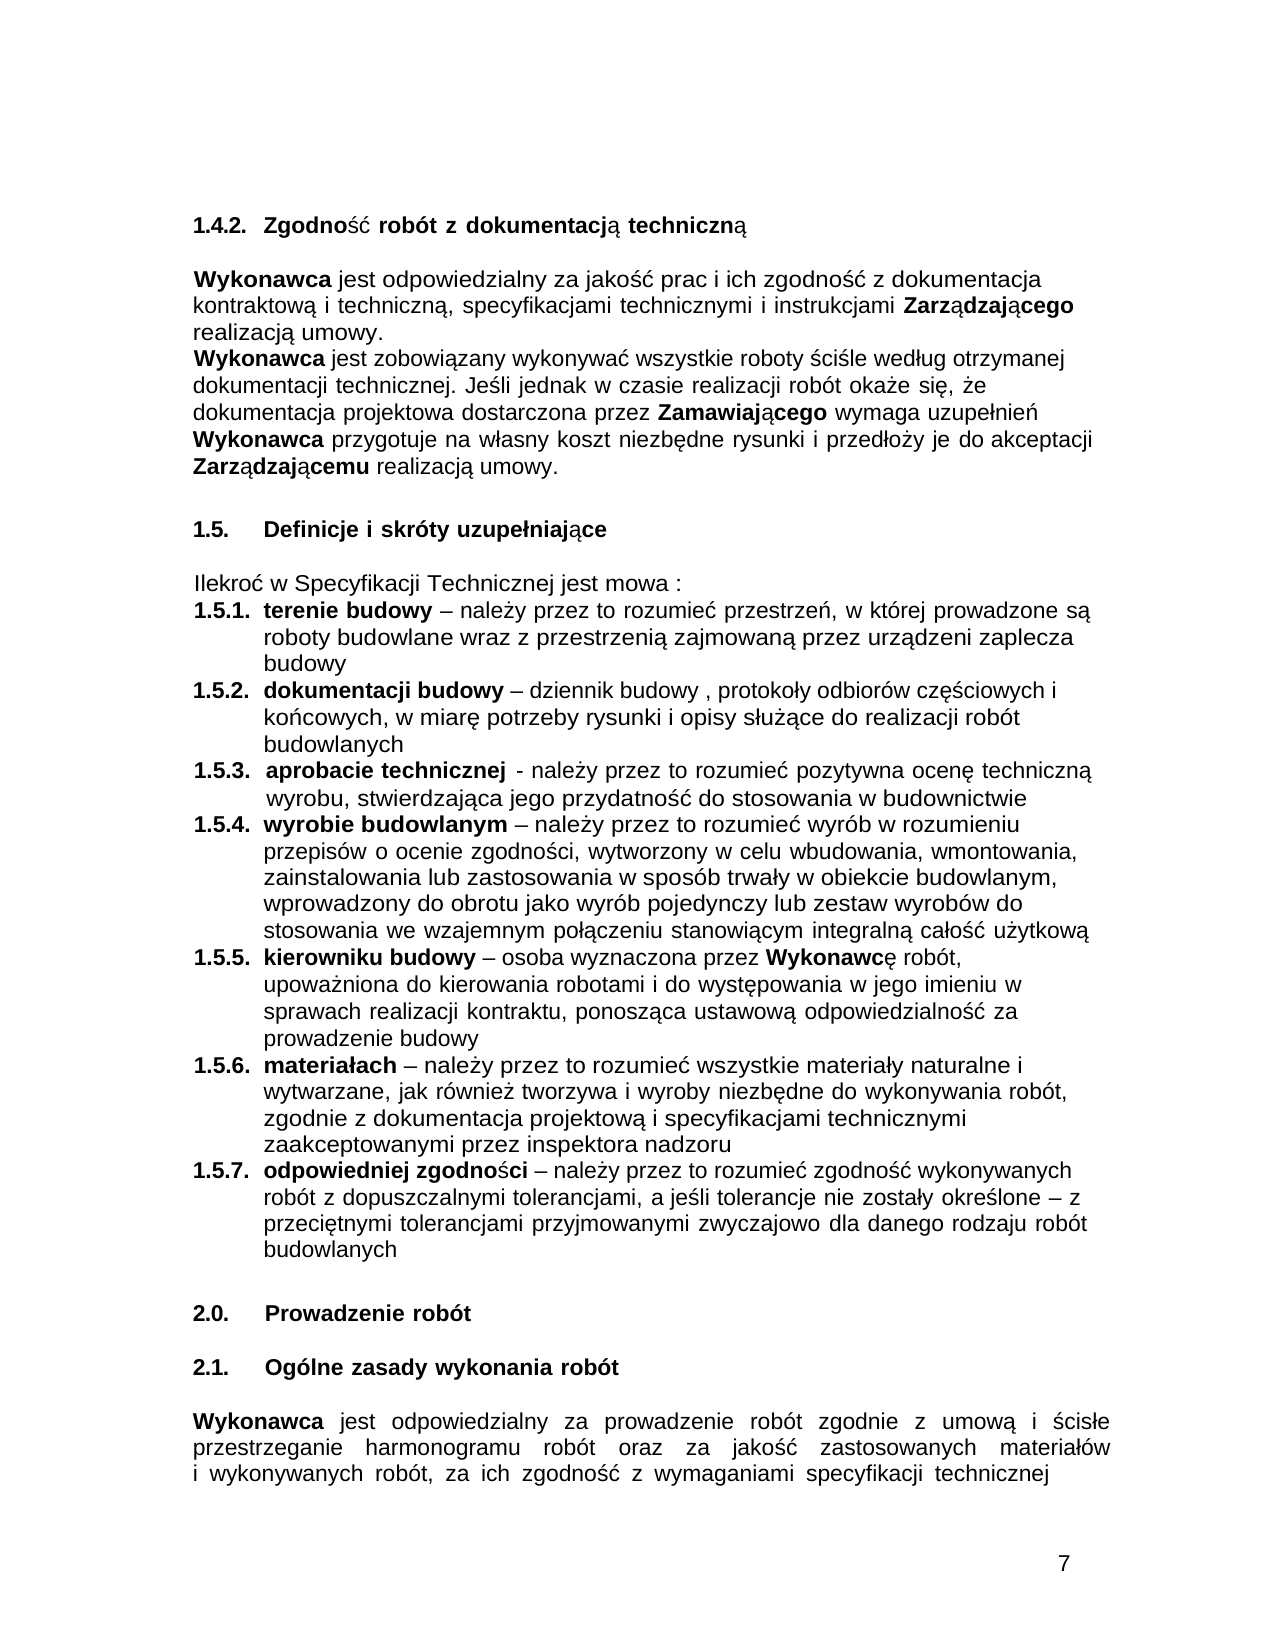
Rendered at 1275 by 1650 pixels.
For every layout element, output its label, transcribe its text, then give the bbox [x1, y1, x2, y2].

subtitle Zgodność robót z dokumentacją techniczną [193, 212, 1152, 238]
list dokumentacji budowy – dziennik budowy , protokoły odbiorów częściowych i końcowych, w miarę potrzeby rysunki i opisy służące do realizacji robót budowlanych [193, 677, 1058, 757]
text Ilekroć w Specyfikacji Technicznej jest mowa : [194, 570, 1152, 597]
list wyrobie budowlanym – należy przez to rozumieć wyrób w rozumieniu przepisów o ocenie zgodności, wytworzony w celu wbudowania, wmontowania, zainstalowania lub zastosowania w sposób trwały w obiekcie budowlanym, wprowadzony do obrotu jako wyrób pojedynczy lub zestaw wyrobów do stosowania we wzajemnym połączeniu stanowiącym integralną całość użytkową [194, 811, 1093, 943]
subtitle Definicje i skróty uzupełniające [193, 516, 1152, 543]
text Wykonawca jest zobowiązany wykonywać wszystkie roboty ściśle według otrzymanej dokumentacji technicznej. Jeśli jednak w czasie realizacji robót okaże się, że dokumentacja projektowa dostarczona przez Zamawiającego wymaga uzupełnień Wykonawca przygotuje na własny koszt niezbędne rysunki i przedłoży je do akceptacji Zarządzającemu realizacją umowy. [193, 345, 1113, 480]
list terenie budowy – należy przez to rozumieć przestrzeń, w której prowadzone są roboty budowlane wraz z przestrzenią zajmowaną przez urządzeni zaplecza budowy [194, 597, 1094, 676]
text Wykonawca jest odpowiedzialny za jakość prac i ich zgodność z dokumentacja kontraktową i techniczną, specyfikacjami technicznymi i instrukcjami Zarządzającego realizacją umowy. [193, 266, 1125, 345]
text Wykonawca jest odpowiedzialny za prowadzenie robót zgodnie z umową i ścisłe przestrzeganie harmonogramu robót oraz za jakość zastosowanych materiałów i wykonywanych robót, za ich zgodność z wymaganiami specyfikacji technicznej [193, 1408, 1110, 1487]
list Ogólne zasady wykonania robót [193, 1353, 1152, 1380]
list kierowniku budowy – osoba wyznaczona przez Wykonawcę robót, upoważniona do kierowania robotami i do występowania w jego imieniu w sprawach realizacji kontraktu, ponosząca ustawową odpowiedzialność za prowadzenie budowy [194, 943, 1026, 1051]
text wyrobu, stwierdzająca jego przydatność do stosowania w budownictwie [266, 784, 1152, 811]
list odpowiedniej zgodności – należy przez to rozumieć zgodność wykonywanych robót z dopuszczalnymi tolerancjami, a jeśli tolerancje nie zostały określone – z przeciętnymi tolerancjami przyjmowanymi zwyczajowo dla danego rodzaju robót budowlanych [193, 1157, 1091, 1263]
subtitle Prowadzenie robót [193, 1299, 1152, 1326]
list aprobacie technicznej - należy przez to rozumieć pozytywna ocenę techniczną [194, 758, 1152, 784]
list materiałach – należy przez to rozumieć wszystkie materiały naturalne i wytwarzane, jak również tworzywa i wyroby niezbędne do wykonywania robót, zgodnie z dokumentacja projektową i specyfikacjami technicznymi zaakceptowanymi przez inspektora nadzoru [194, 1052, 1072, 1157]
